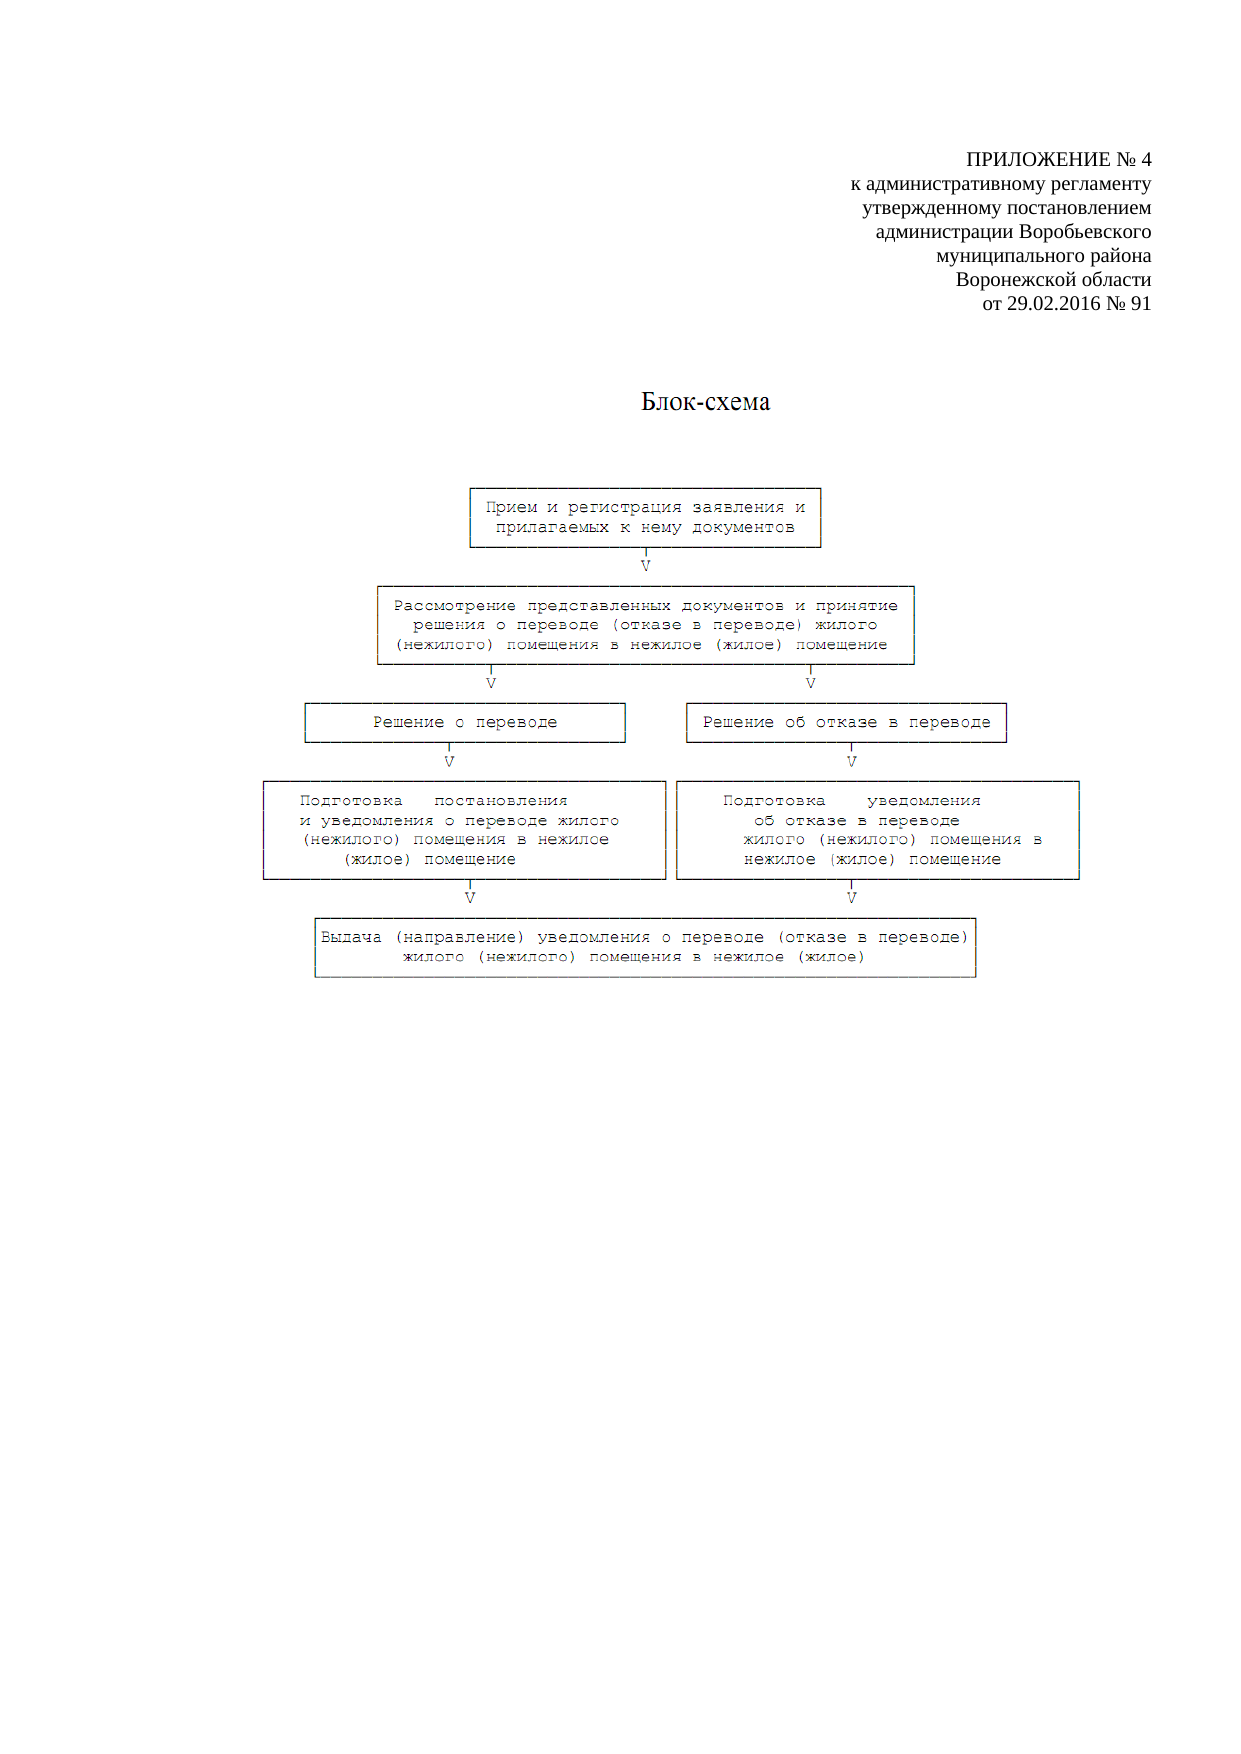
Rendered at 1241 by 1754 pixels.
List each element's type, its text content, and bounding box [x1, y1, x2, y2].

text администрации Воробьевского [177, 219, 1152, 243]
picture [177, 344, 1152, 1066]
text от 29.02.2016 № 91 [177, 291, 1152, 315]
text Воронежской области [177, 267, 1152, 291]
text муниципального района [177, 243, 1152, 267]
text к административному регламенту [177, 171, 1152, 195]
text утвержденному постановлением [177, 195, 1152, 219]
text ПРИЛОЖЕНИЕ № 4 [177, 147, 1152, 171]
